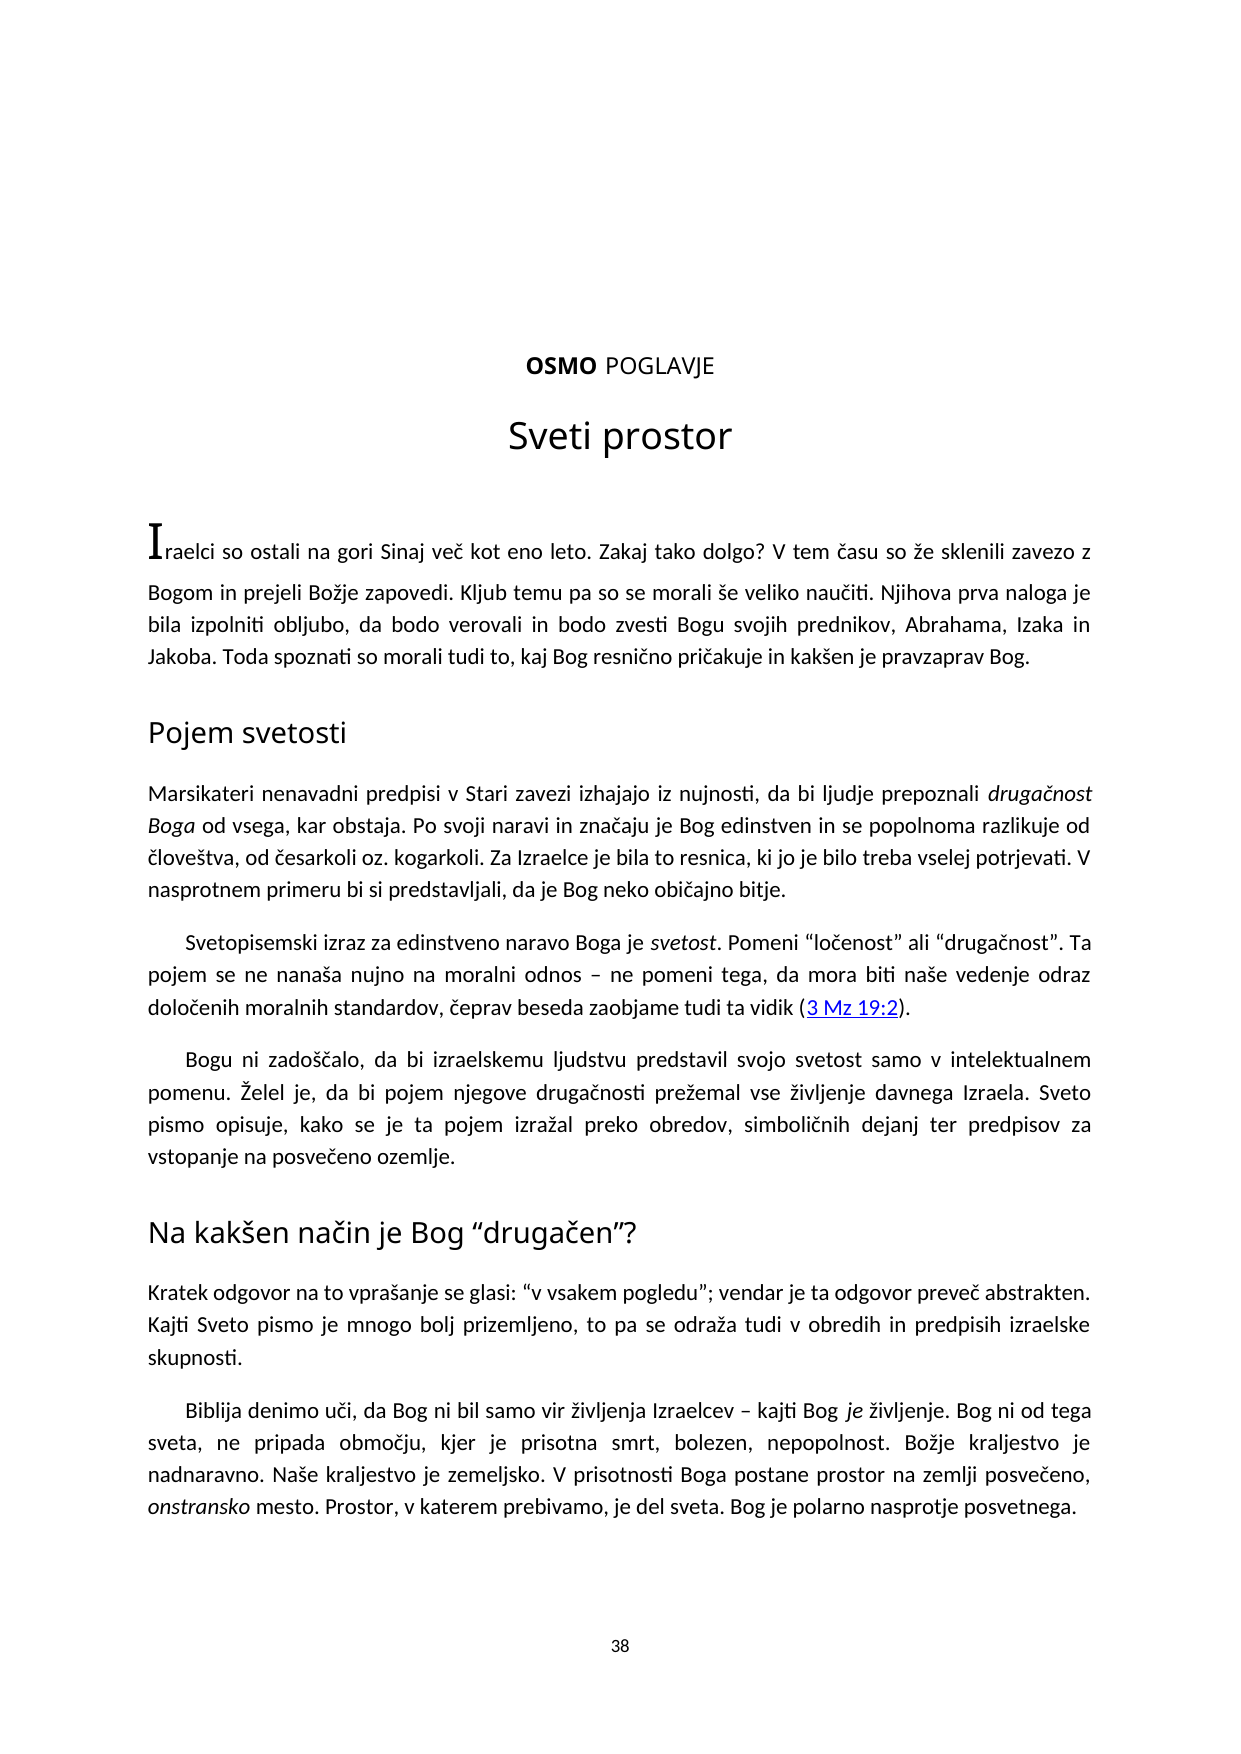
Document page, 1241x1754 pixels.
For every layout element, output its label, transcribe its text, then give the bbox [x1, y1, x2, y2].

text Sveti prostor [148, 410, 1093, 461]
text Kratek odgovor na to vprašanje se glasi: “v vsakem pogledu”; vendar je ta odgovor preveč abstrakten. Kajti Sveto pismo je mnogo bolj prizemljeno, to pa se odraža tudi v obredih in predpisih izraelske skupnosti. [148, 1278, 1093, 1371]
text osmo poglavje [148, 343, 1093, 383]
text Na kakšen način je Bog “drugačen”? [148, 1212, 1093, 1252]
text Marsikateri nenavadni predpisi v Stari zavezi izhajajo iz nujnosti, da bi ljudje prepoznali drugačnost Boga od vsega, kar obstaja. Po svoji naravi in značaju je Bog edinstven in se popolnoma razlikuje od človeštva, od česarkoli oz. kogarkoli. Za Izraelce je bila to resnica, ki jo je bilo treba vselej potrjevati. V nasprotnem primeru bi si predstavljali, da je Bog neko običajno bitje. [148, 779, 1093, 903]
text Iraelci so ostali na gori Sinaj več kot eno leto. Zakaj tako dolgo? V tem času so že sklenili zavezo z Bogom in prejeli Božje zapovedi. Kljub temu pa so se morali še veliko naučiti. Njihova prva naloga je bila izpolniti obljubo, da bodo verovali in bodo zvesti Bogu svojih prednikov, Abrahama, Izaka in Jakoba. Toda spoznati so morali tudi to, kaj Bog resnično pričakuje in kakšen je pravzaprav Bog. [148, 506, 1093, 671]
text Biblija denimo uči, da Bog ni bil samo vir življenja Izraelcev – kajti Bog je življenje. Bog ni od tega sveta, ne pripada območju, kjer je prisotna smrt, bolezen, nepopolnost. Božje kraljestvo je nadnaravno. Naše kraljestvo je zemeljsko. V prisotnosti Boga postane prostor na zemlji posvečeno, onstransko mesto. Prostor, v katerem prebivamo, je del sveta. Bog je polarno nasprotje posvetnega. [148, 1396, 1093, 1520]
text Pojem svetosti [148, 712, 1093, 752]
text Bogu ni zadoščalo, da bi izraelskemu ljudstvu predstavil svojo svetost samo v intelektualnem pomenu. Želel je, da bi pojem njegove drugačnosti prežemal vse življenje davnega Izraela. Sveto pismo opisuje, kako se je ta pojem izražal preko obredov, simboličnih dejanj ter predpisov za vstopanje na posvečeno ozemlje. [148, 1046, 1093, 1170]
text Svetopisemski izraz za edinstveno naravo Boga je svetost. Pomeni “ločenost” ali “drugačnost”. Ta pojem se ne nanaša nujno na moralni odnos – ne pomeni tega, da mora biti naše vedenje odraz določenih moralnih standardov, čeprav beseda zaobjame tudi ta vidik (3 Mz 19:2). [148, 928, 1093, 1021]
